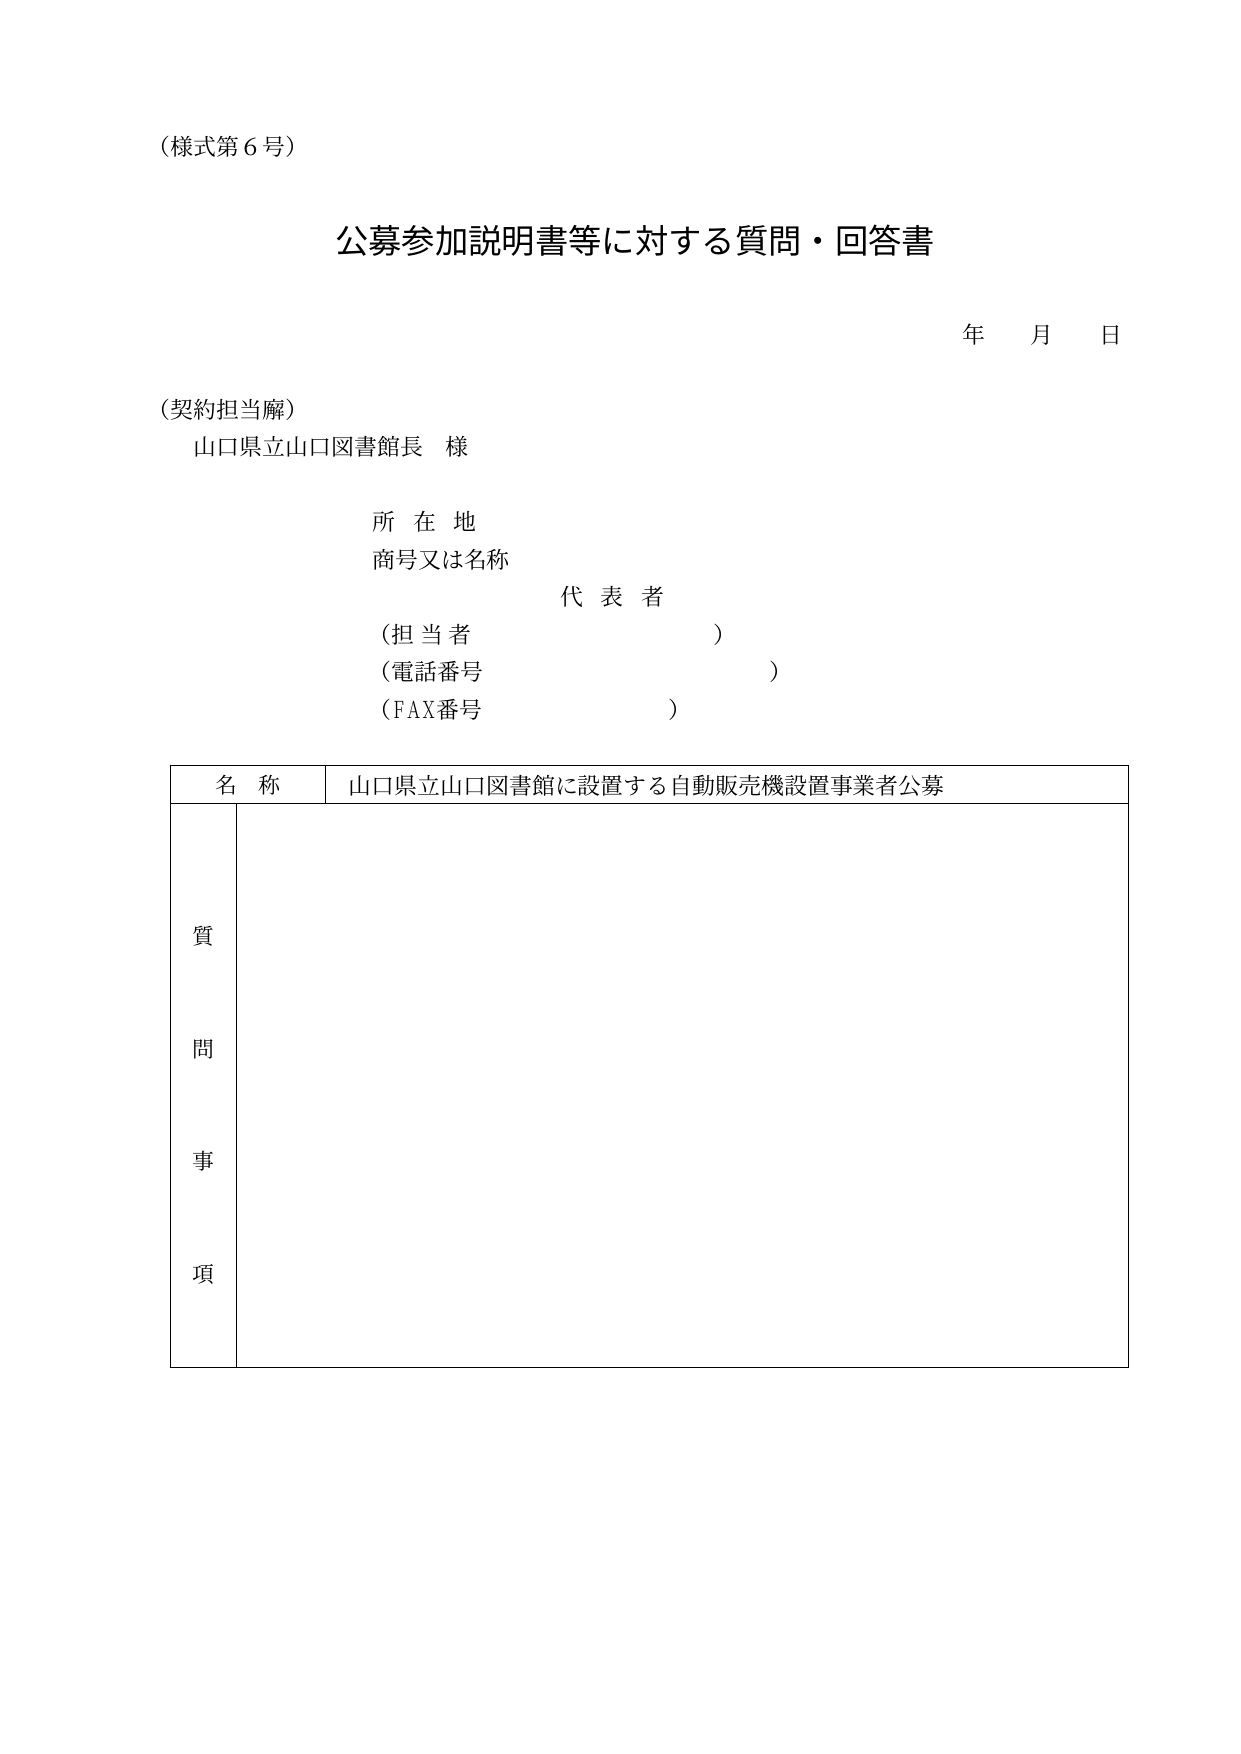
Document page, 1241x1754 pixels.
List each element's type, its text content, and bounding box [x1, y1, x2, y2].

text （電話番号 ） [148, 652, 1122, 689]
text 商号又は名称 [148, 539, 1122, 577]
text （ＦＡＸ番号 ） [148, 689, 1122, 727]
text （担 当 者 ） [148, 614, 1122, 652]
text （契約担当廨） [148, 389, 1122, 427]
text （様式第６号） [148, 127, 1122, 164]
table_header 名称 [171, 766, 325, 803]
table_cell [237, 804, 1128, 1367]
text 年 月 日 [148, 314, 1122, 352]
table_header 山口県立山口図書館に設置する自動販売機設置事業者公募 [326, 766, 1128, 803]
text 山口県立山口図書館長 様 [148, 427, 1122, 464]
text 公募参加説明書等に対する質問・回答書 [148, 202, 1122, 277]
text 代 表 者 [148, 577, 1122, 614]
text 所 在 地 [148, 502, 1122, 539]
table_cell 質 問 事 項 [171, 804, 236, 1367]
